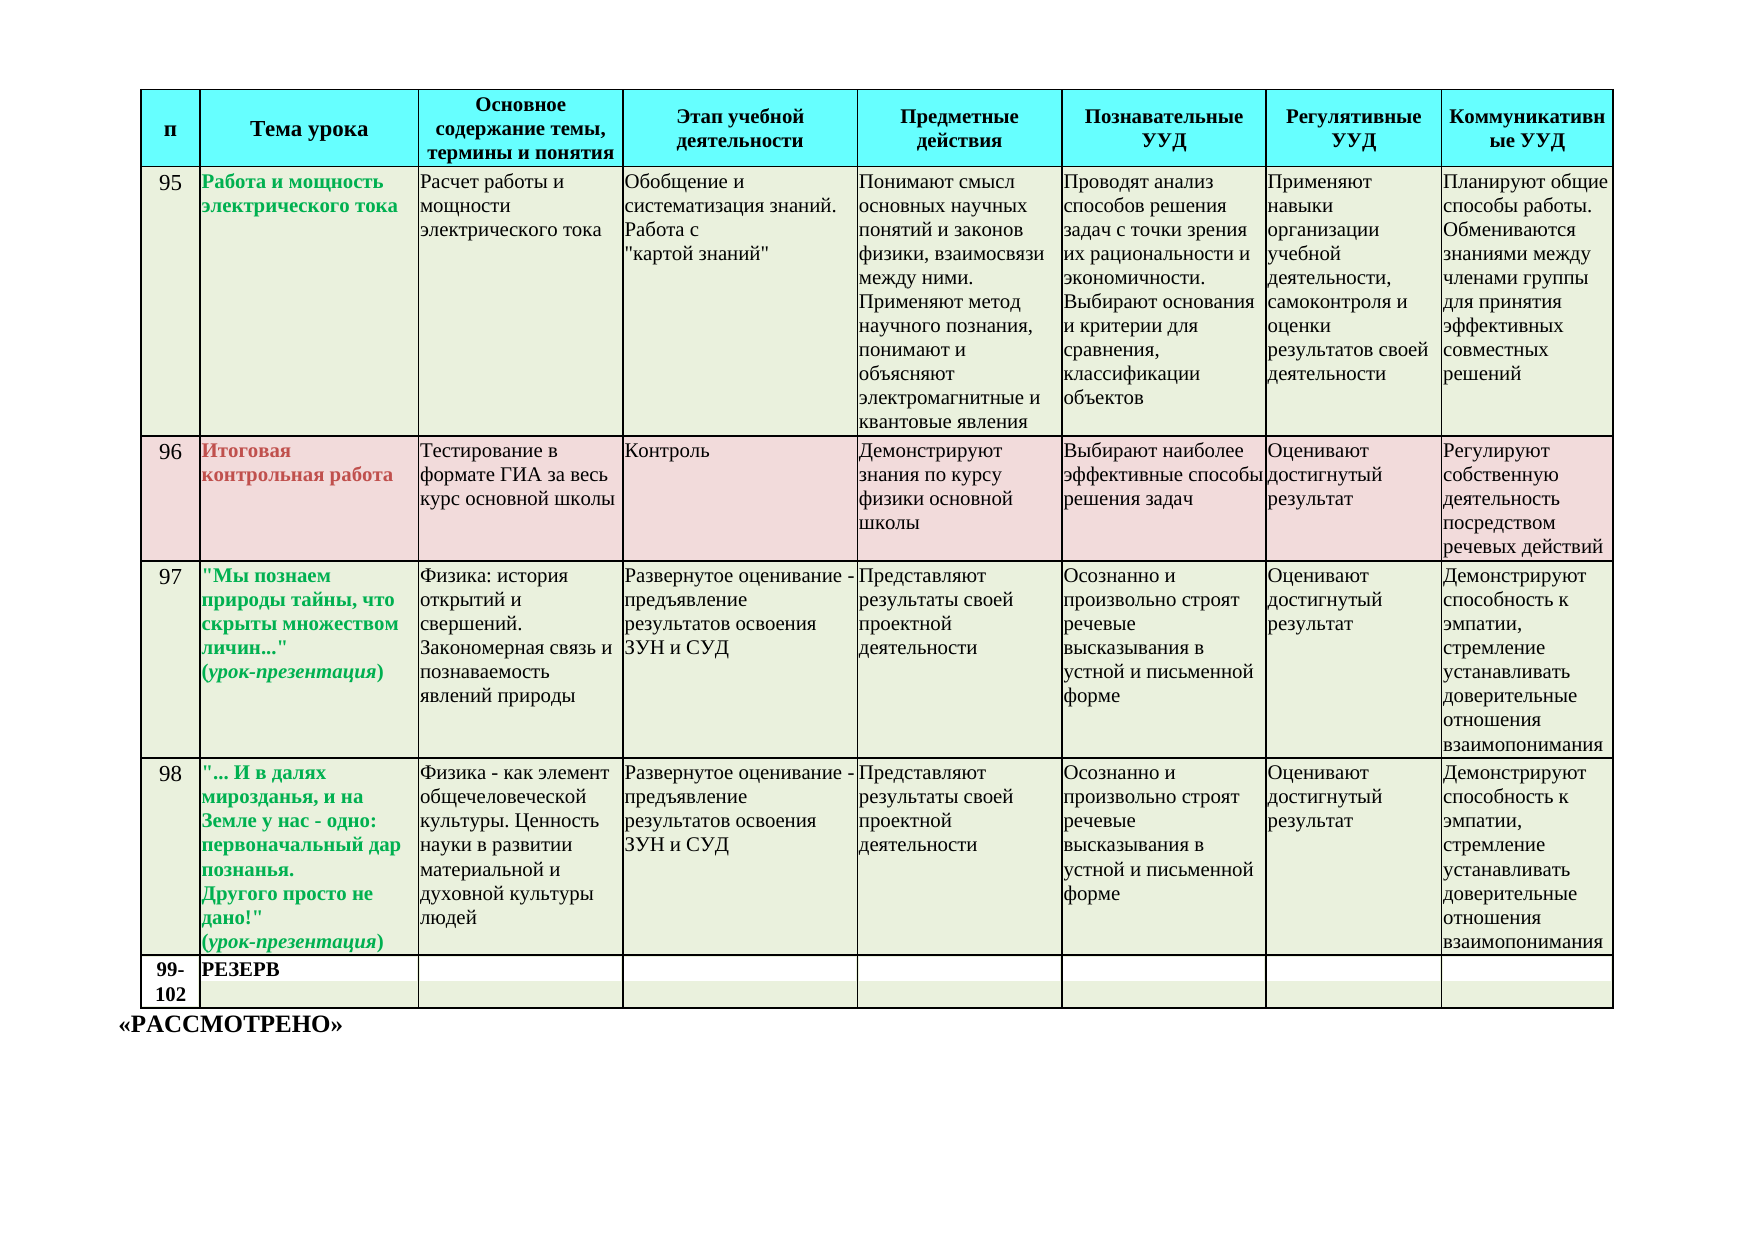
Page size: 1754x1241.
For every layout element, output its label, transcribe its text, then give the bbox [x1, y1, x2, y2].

table_cell Развернутое оценивание - предъявление результатов освоения ЗУН и СУД [624, 759, 857, 954]
table_header п [142, 90, 199, 166]
table_header Коммуникативные УУД [1442, 90, 1612, 166]
table_cell 97 [142, 562, 199, 757]
table_cell Работа и мощность электрического тока [201, 167, 418, 435]
table_header Основное содержание темы, термины и понятия [419, 90, 622, 166]
table_cell [419, 956, 622, 1007]
table_cell [1267, 956, 1441, 1007]
table_cell 95 [142, 167, 199, 435]
table_cell Демонстрируют способность к эмпатии, стремление устанавливать доверительные отношения взаимопонимания [1442, 562, 1612, 757]
table_cell Демонстрируют знания по курсу физики основной школы [858, 437, 1061, 560]
table_cell Физика: история открытий и свершений. Закономерная связь и познаваемость явлений природы [419, 562, 622, 757]
table_cell Представляют результаты своей проектной деятельности [858, 759, 1061, 954]
table_cell Тестирование в формате ГИА за весь курс основной школы [419, 437, 622, 560]
table_cell РЕЗЕРВ [201, 956, 418, 1007]
table_cell [1442, 956, 1612, 1007]
table_cell Осознанно и произвольно строят речевые высказывания в устной и письменной форме [1063, 562, 1265, 757]
table_cell 98 [142, 759, 199, 954]
table_cell [624, 956, 857, 1007]
table_cell "... И в далях мирозданья, и на Земле у нас - одно: первоначальный дар познанья. Другого просто не дано!" (урок-презентация) [201, 759, 418, 954]
table_cell Развернутое оценивание - предъявление результатов освоения ЗУН и СУД [624, 562, 857, 757]
table_cell [1063, 956, 1265, 1007]
text «РАССМОТРЕНО» [118, 1009, 1636, 1037]
table_cell Регулируют собственную деятельность посредством речевых действий [1442, 437, 1612, 560]
table_cell Осознанно и произвольно строят речевые высказывания в устной и письменной форме [1063, 759, 1265, 954]
table_cell Физика - как элемент общечеловеческой культуры. Ценность науки в развитии материальной и духовной культуры людей [419, 759, 622, 954]
table_cell 96 [142, 437, 199, 560]
table_cell "Мы познаем природы тайны, что скрыты множеством личин..." (урок-презентация) [201, 562, 418, 757]
table_cell Оценивают достигнутый результат [1267, 759, 1441, 954]
table_header Этап учебной деятельности [624, 90, 857, 166]
table_cell Итоговая контрольная работа [201, 437, 418, 560]
table_cell Демонстрируют способность к эмпатии, стремление устанавливать доверительные отношения взаимопонимания [1442, 759, 1612, 954]
table_cell Оценивают достигнутый результат [1267, 437, 1441, 560]
table_cell Представляют результаты своей проектной деятельности [858, 562, 1061, 757]
table_cell Оценивают достигнутый результат [1267, 562, 1441, 757]
table_header Познавательные УУД [1063, 90, 1265, 166]
table_cell Контроль [624, 437, 857, 560]
table_cell Расчет работы и мощности электрического тока [419, 167, 622, 435]
table_cell [858, 956, 1061, 1007]
table_cell Обобщение и систематизация знаний. Работа с "картой знаний" [624, 167, 857, 435]
table_cell Планируют общие способы работы. Обмениваются знаниями между членами группы для принятия эффективных совместных решений [1442, 167, 1612, 435]
table_cell Применяют навыки организации учебной деятельности, самоконтроля и оценки результатов своей деятельности [1267, 167, 1441, 435]
table_header Регулятивные УУД [1267, 90, 1441, 166]
table_cell Выбирают наиболее эффективные способы решения задач [1063, 437, 1265, 560]
table_header Тема урока [201, 90, 418, 166]
table_header Предметные действия [858, 90, 1061, 166]
